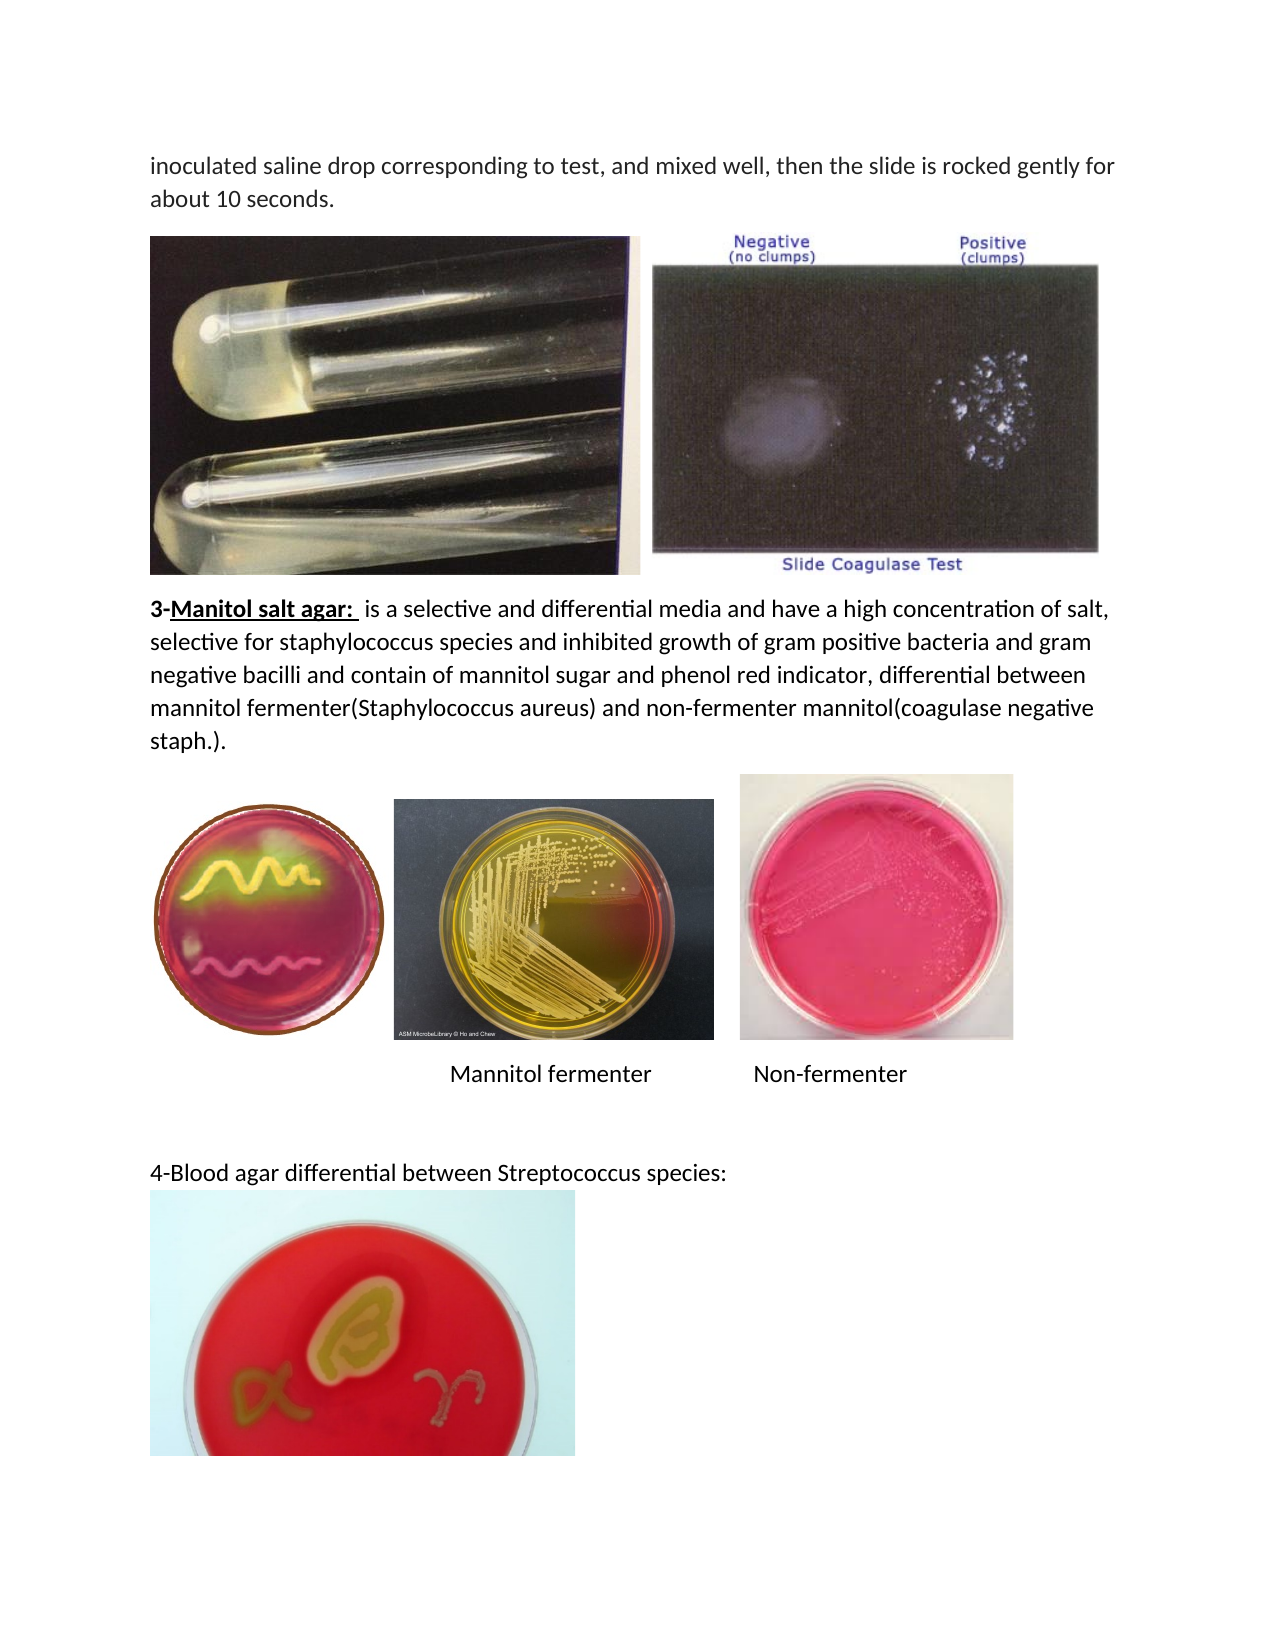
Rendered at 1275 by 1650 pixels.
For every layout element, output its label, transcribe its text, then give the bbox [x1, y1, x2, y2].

text Mannitol fermenter Non-fermenter [150, 1058, 1125, 1089]
picture [150, 1190, 575, 1456]
picture [739, 774, 1014, 1040]
picture [393, 799, 714, 1040]
picture [150, 801, 389, 1040]
picture [651, 232, 1100, 575]
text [150, 150, 1125, 213]
picture [150, 236, 641, 575]
text 3-Manitol salt agar: is a selective and differential media and have a high concentration of salt, selective for staphylococcus species and inhibited growth of gram positive bacteria and gram negative bacilli and contain of mannitol sugar and phenol red indicator, differential between mannitol fermenter(Staphylococcus aureus) and non-fermenter mannitol(coagulase negative staph.). [150, 593, 1125, 756]
